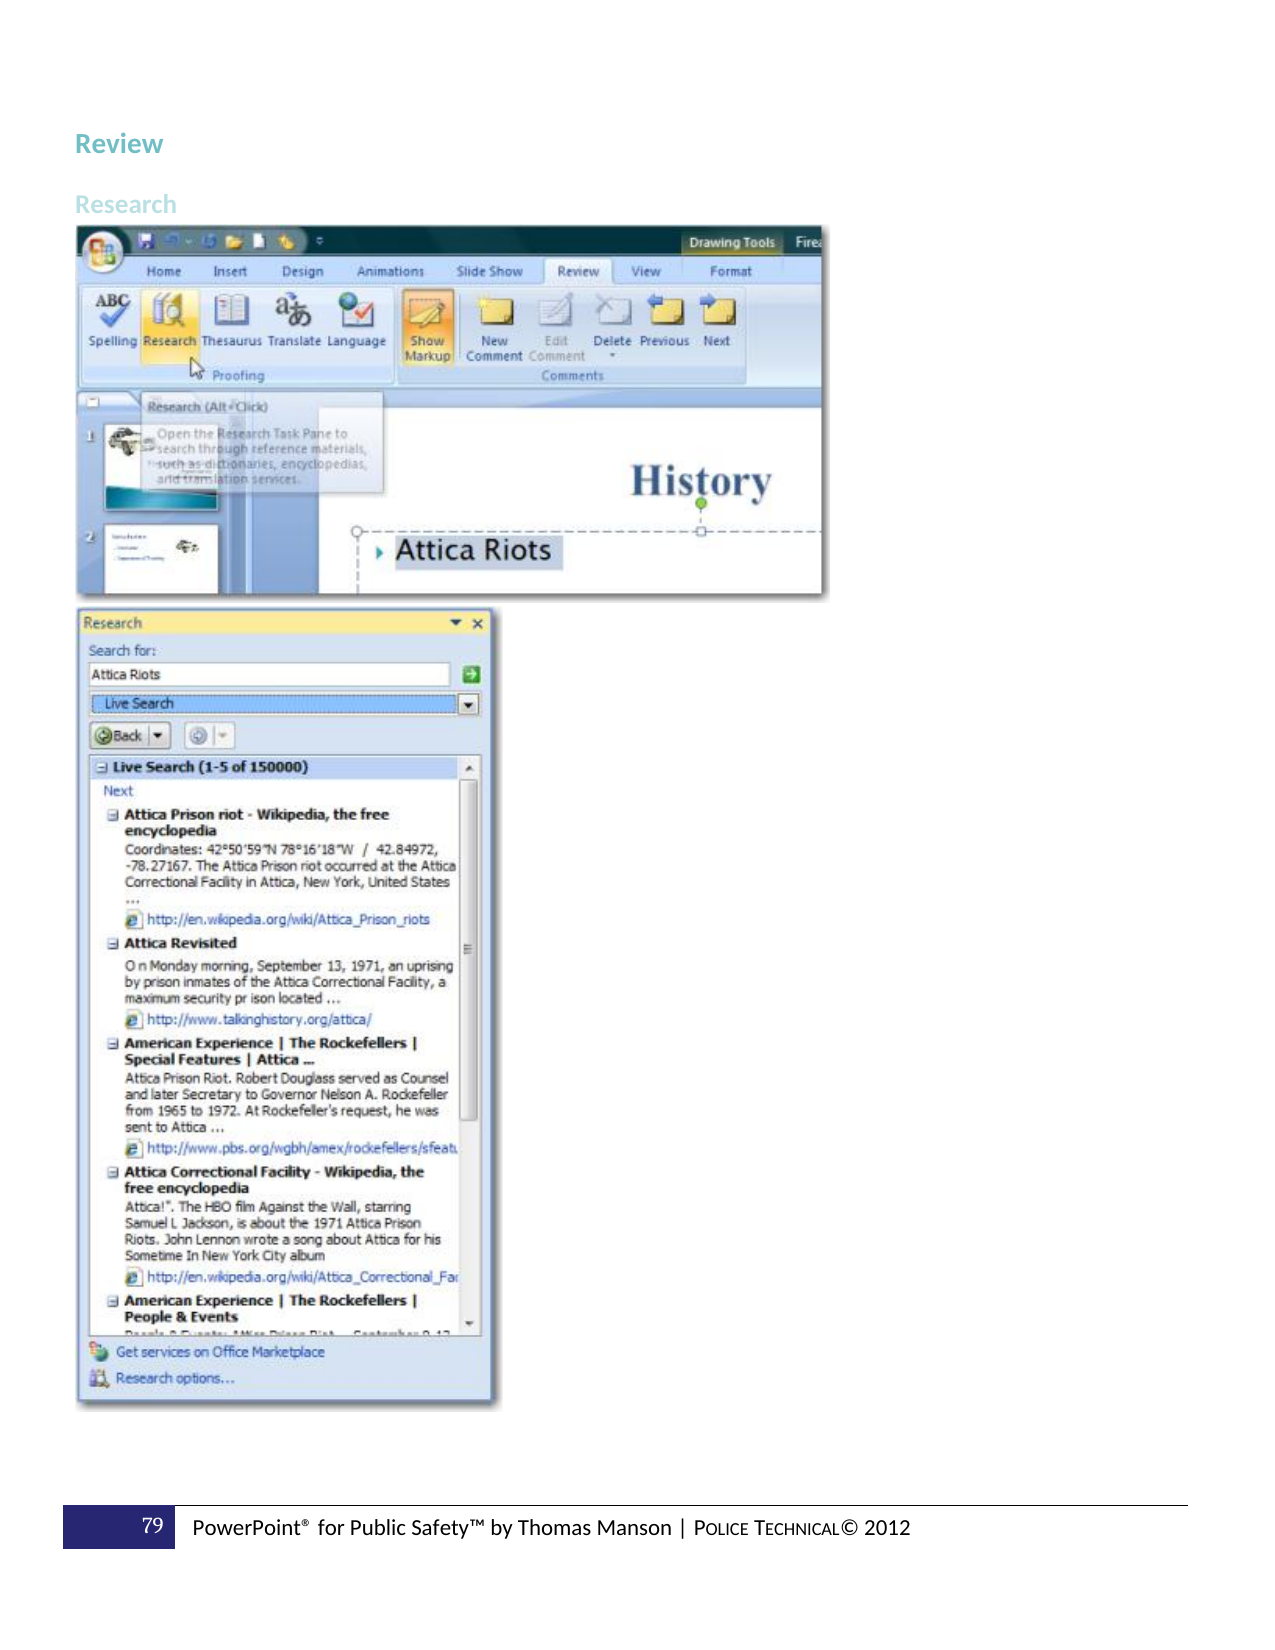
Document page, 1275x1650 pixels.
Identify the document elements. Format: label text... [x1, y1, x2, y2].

picture [75, 606, 503, 1412]
picture [75, 224, 830, 603]
subtitle Research [75, 187, 1200, 220]
subtitle Review [75, 125, 1200, 161]
